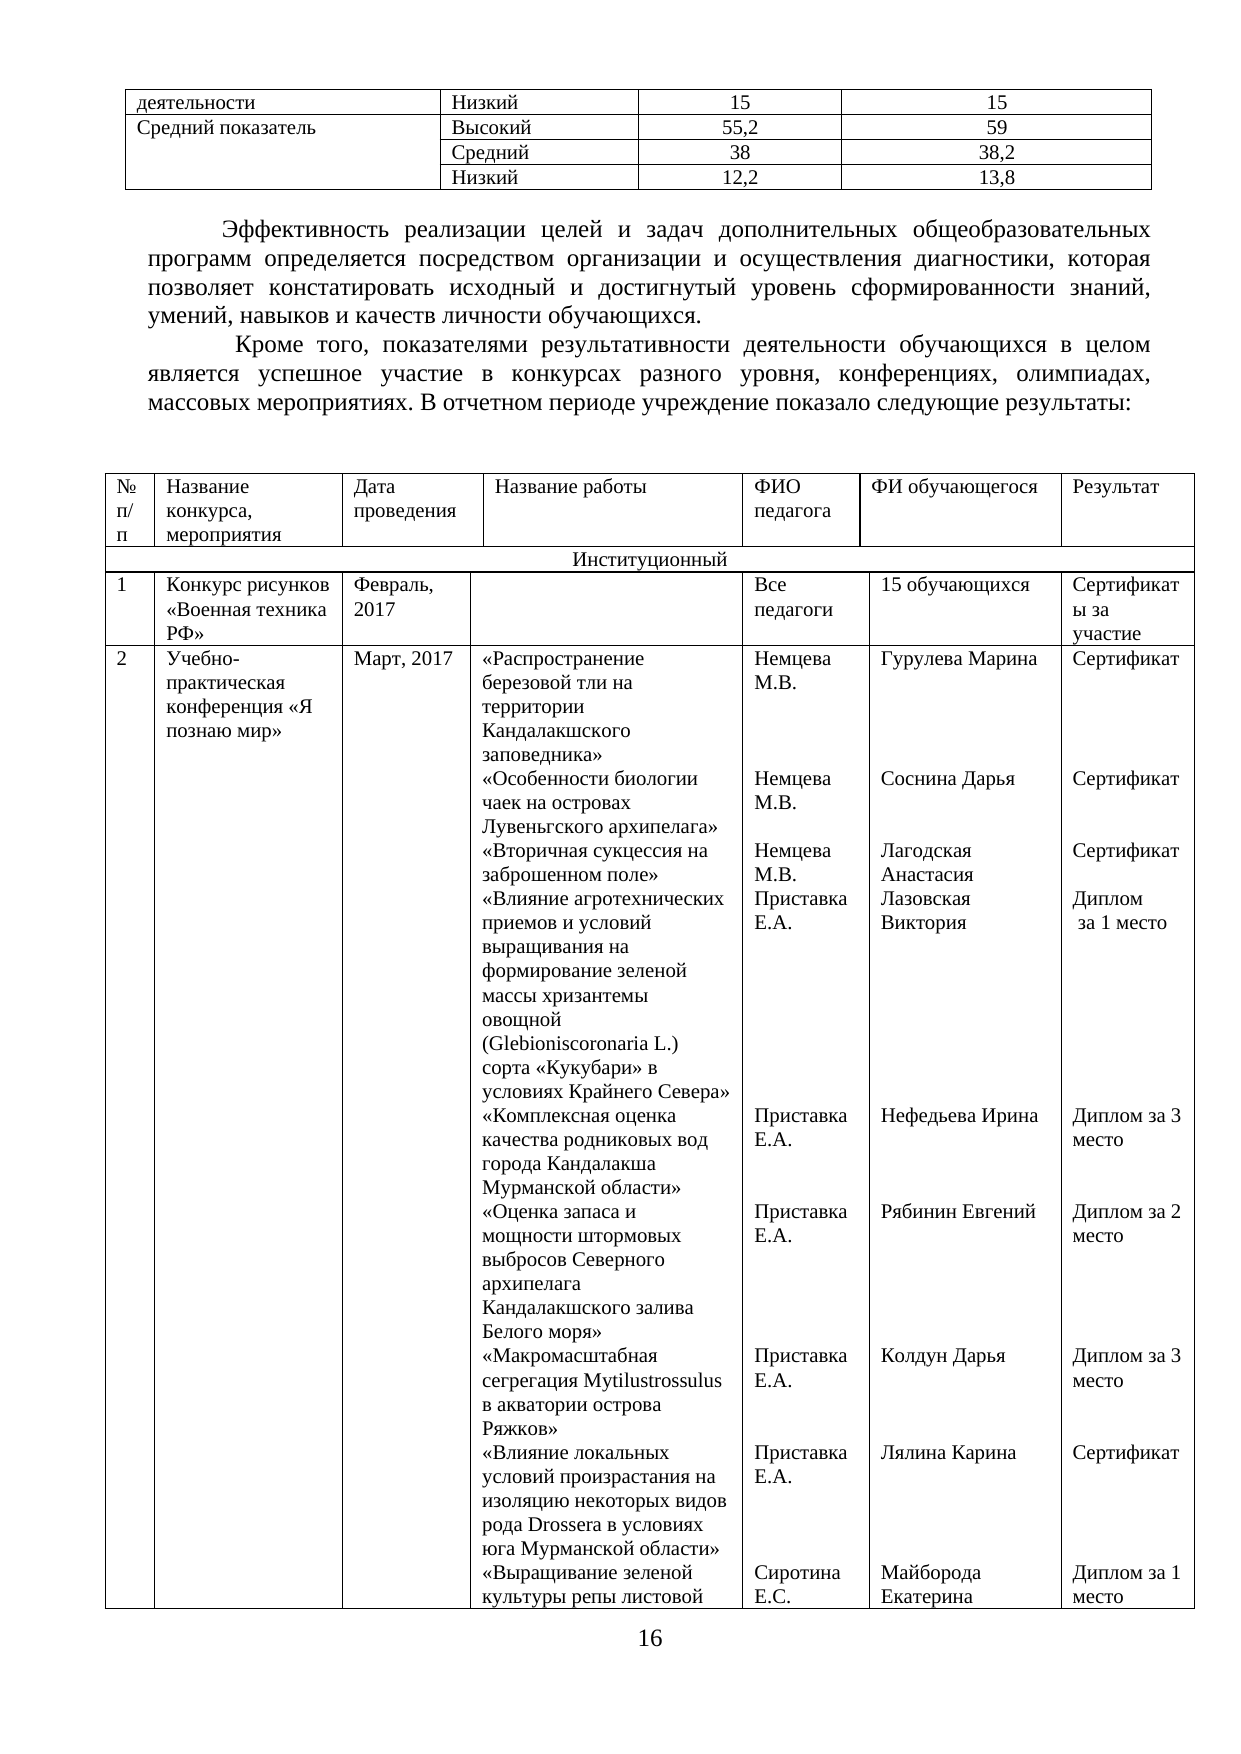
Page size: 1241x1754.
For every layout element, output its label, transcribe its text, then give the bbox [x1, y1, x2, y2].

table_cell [126, 90, 440, 114]
table_cell 60 35 15 [842, 90, 1151, 114]
table_cell 13,8 [842, 165, 1151, 189]
table_header № п/п [106, 474, 154, 546]
table_cell 15 обучающихся [870, 573, 1061, 644]
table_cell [743, 646, 869, 1608]
text Эффективность реализации целей и задач дополнительных общеобразовательных программ определяется посредством организации и осуществления диагностики, которая позволяет констатировать исходный и достигнутый уровень сформированности знаний, умений, навыков и качеств личности обучающихся. [148, 214, 1152, 329]
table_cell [870, 646, 1061, 1608]
table_cell Февраль, 2017 [343, 573, 470, 644]
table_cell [471, 646, 742, 1608]
text Кроме того, показателями результативности деятельности обучающихся в целом является успешное участие в конкурсах разного уровня, конференциях, олимпиадах, массовых мероприятиях. В отчетном периоде учреждение показало следующие результаты: [148, 329, 1152, 416]
table_cell Конкурс рисунков «Военная техника РФ» [155, 573, 342, 644]
table_header Название конкурса, мероприятия [155, 474, 342, 546]
table_cell Низкий [441, 165, 638, 189]
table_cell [1062, 646, 1194, 1608]
table_header Дата проведения [343, 474, 483, 546]
table_cell Высокий [441, 115, 638, 139]
table_cell 55,2 [639, 115, 841, 139]
table_cell Март, 2017 [343, 646, 470, 1608]
table_cell 38 [639, 140, 841, 164]
table_cell Все педагоги [743, 573, 869, 644]
table_cell 38,2 [842, 140, 1151, 164]
table_header Название работы [484, 474, 742, 546]
table_cell Сертификаты за участие [1062, 573, 1194, 644]
table_cell 1 [106, 573, 154, 644]
table_cell [126, 115, 440, 189]
table_header Результат [1062, 474, 1194, 546]
table_cell 12,2 [639, 165, 841, 189]
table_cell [155, 646, 342, 1608]
table_cell 59 [842, 115, 1151, 139]
table_header ФИ обучающегося [861, 474, 1061, 546]
table_cell Институционный [106, 547, 1194, 571]
table_cell [441, 90, 638, 114]
table_cell [471, 573, 742, 644]
table_cell 2 [106, 646, 154, 1608]
table_cell Средний [441, 140, 638, 164]
table_cell 62 40 15 [639, 90, 841, 114]
table_header ФИО педагога [743, 474, 859, 546]
